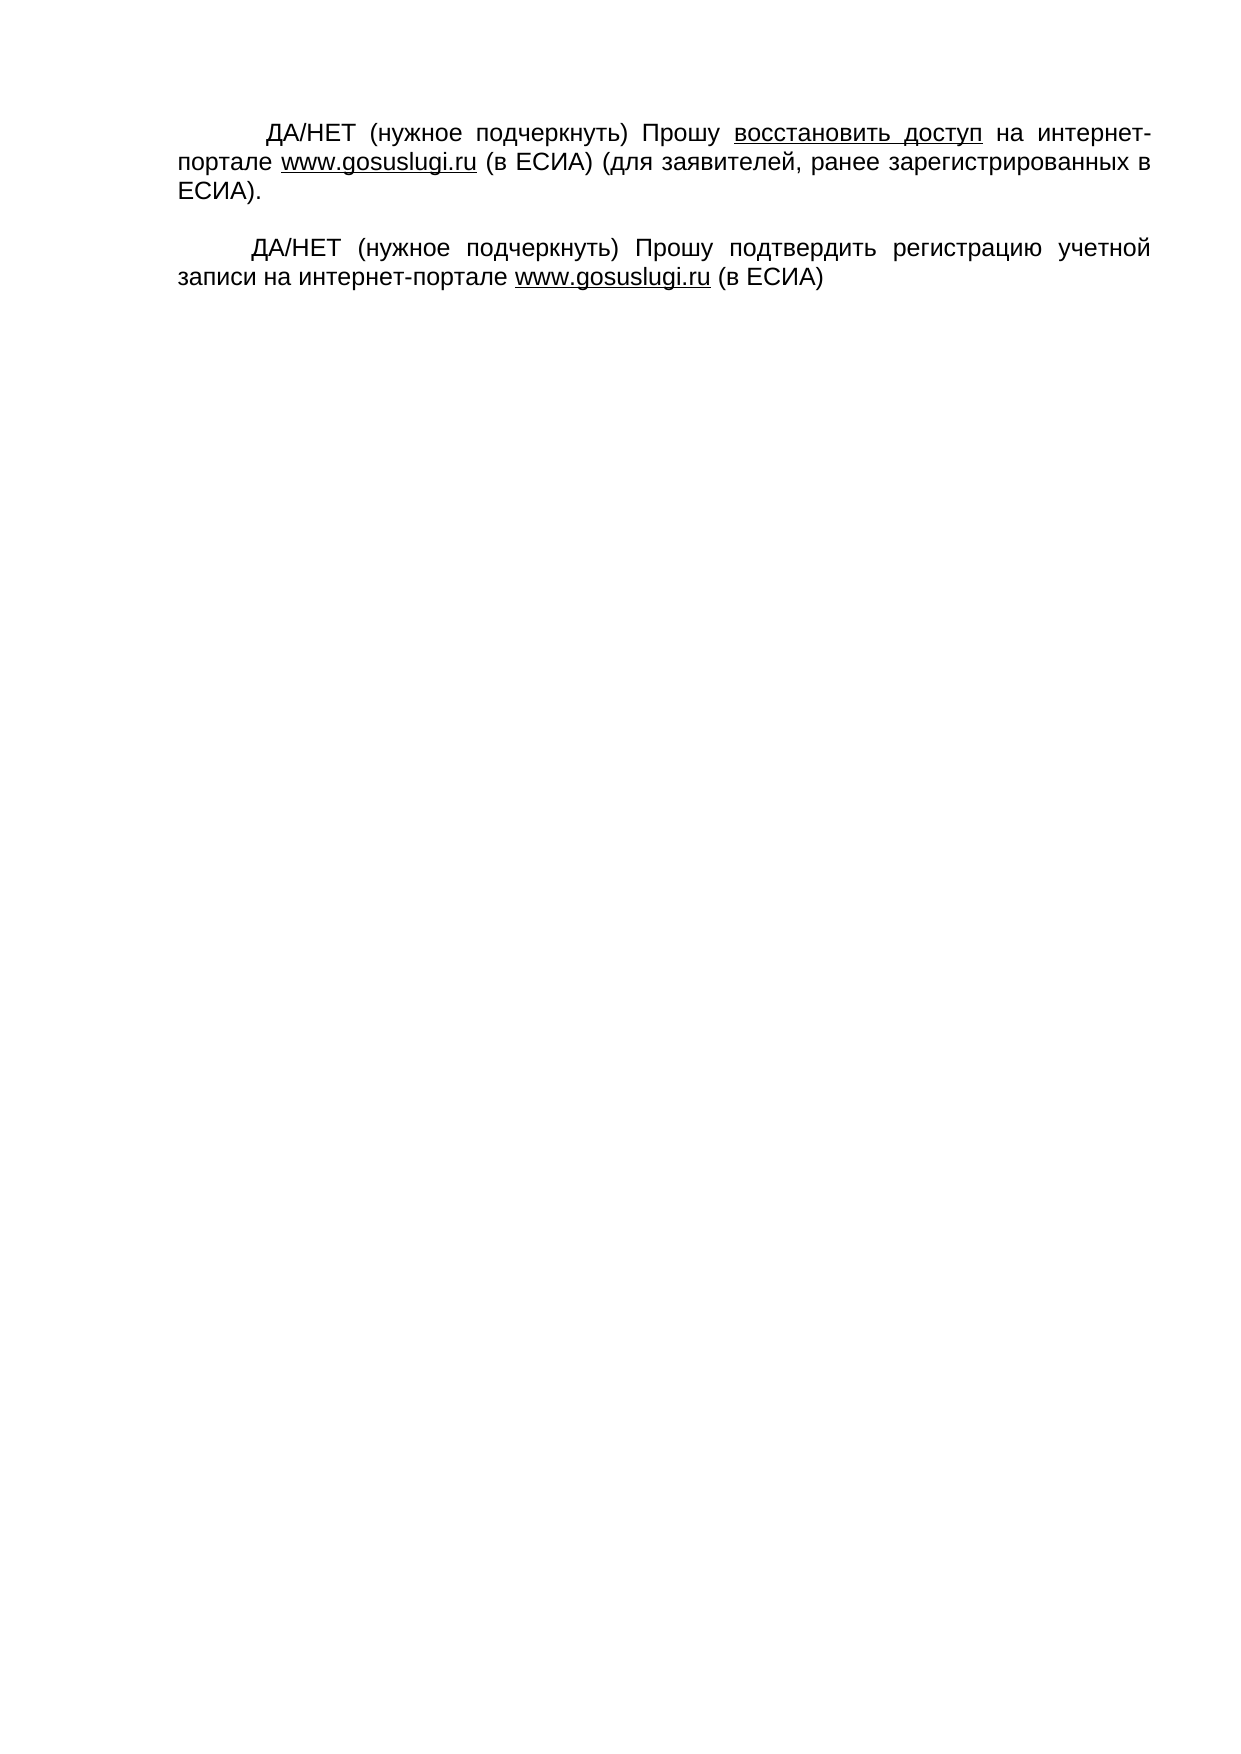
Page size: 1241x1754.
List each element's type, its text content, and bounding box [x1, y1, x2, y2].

text ДА/НЕТ (нужное подчеркнуть) Прошу подтвердить регистрацию учетной записи на интернет-портале www.gosuslugi.ru (в ЕСИА) [177, 233, 1152, 291]
text ДА/НЕТ (нужное подчеркнуть) Прошу восстановить доступ на интернет-портале www.gosuslugi.ru (в ЕСИА) (для заявителей, ранее зарегистрированных в ЕСИА). [177, 118, 1152, 204]
